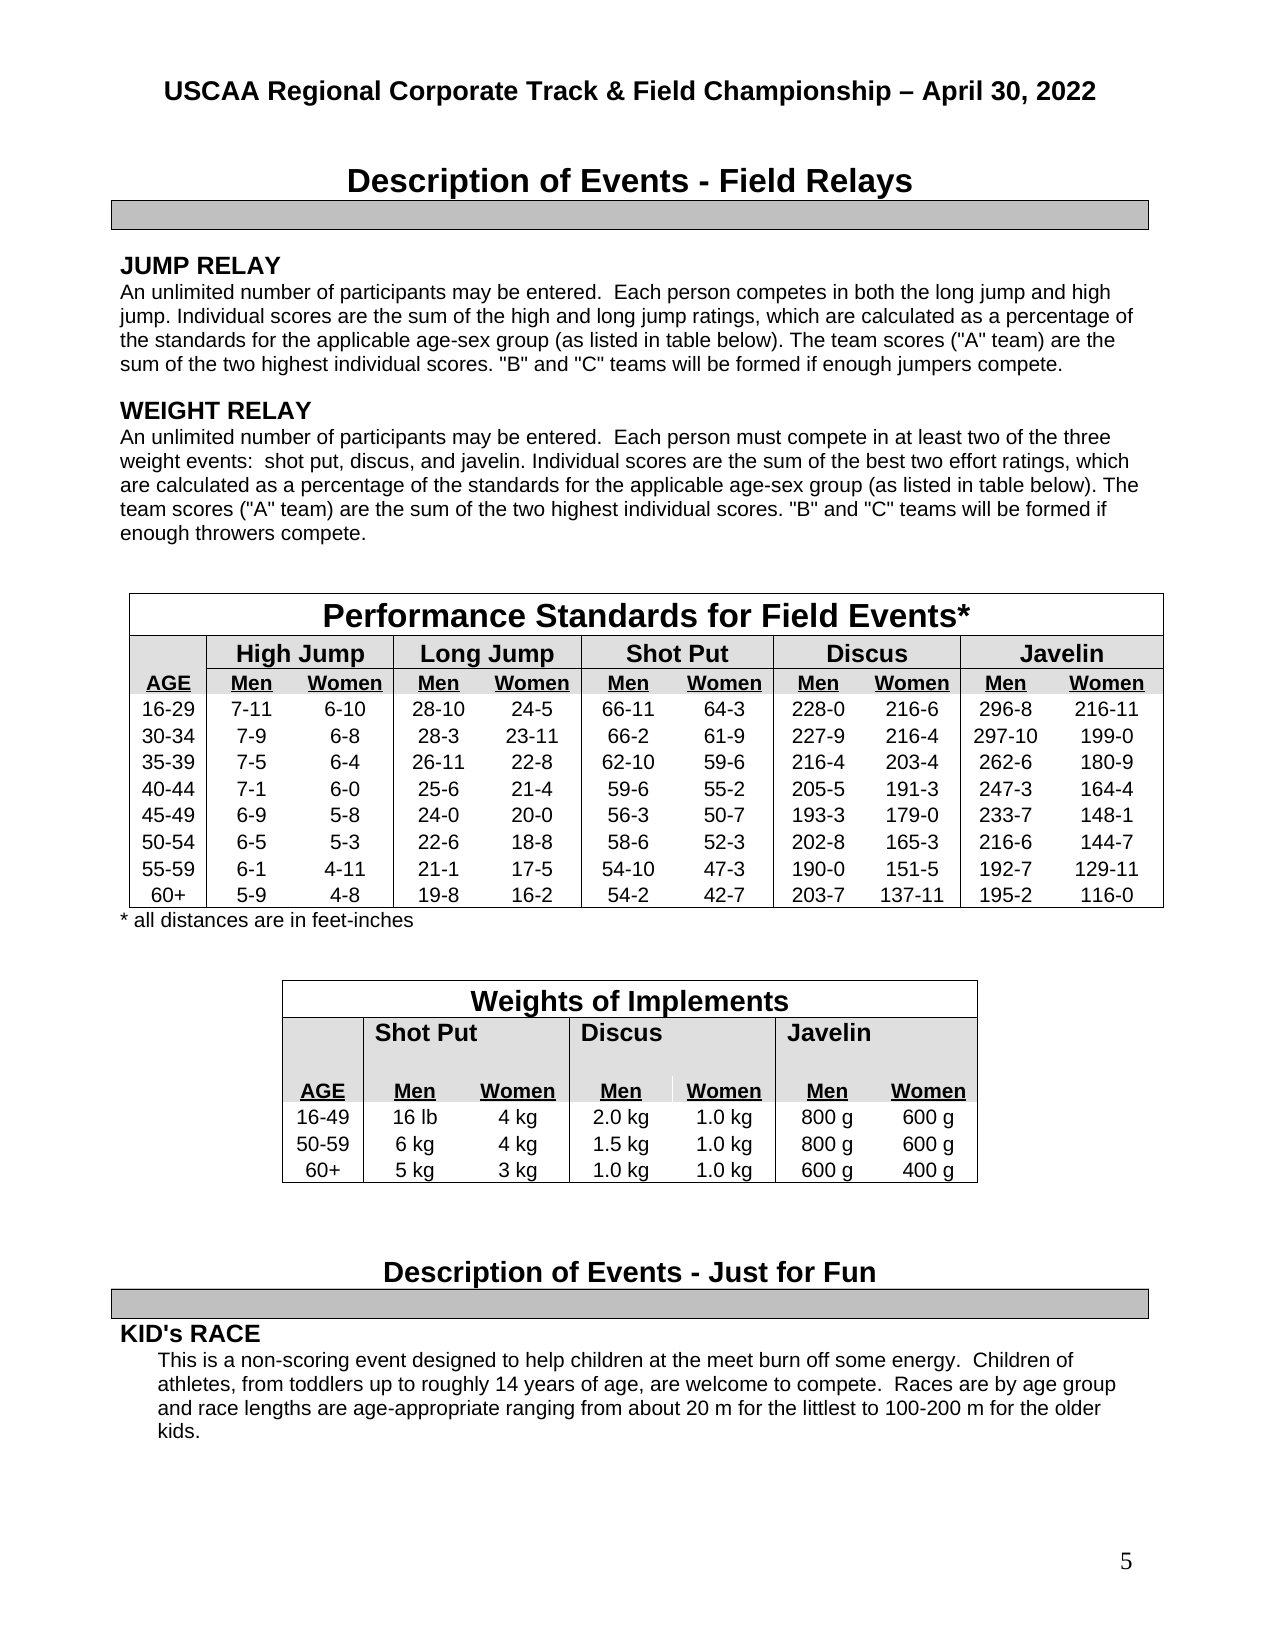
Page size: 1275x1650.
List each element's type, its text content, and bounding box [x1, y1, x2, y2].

table_cell [130, 636, 206, 668]
table_cell 1.0 kg [673, 1156, 775, 1182]
table_cell 24-0 [394, 801, 483, 827]
table_cell Javelin [776, 1018, 977, 1076]
table_cell 180-9 [1050, 748, 1163, 774]
table_cell 60+ [283, 1156, 363, 1182]
table_cell 50-7 [675, 801, 773, 827]
table_cell 193-3 [774, 801, 863, 827]
table_cell 22-8 [483, 748, 581, 774]
table_cell 129-11 [1050, 854, 1163, 880]
table_cell 24-5 [483, 694, 581, 721]
table_cell 58-6 [582, 827, 675, 854]
table_cell 21-4 [483, 774, 581, 801]
table_cell 228-0 [774, 694, 863, 721]
table_cell 1.0 kg [570, 1156, 672, 1182]
table_cell 116-0 [1050, 880, 1163, 907]
table_cell Men [394, 669, 483, 694]
table_cell 262-6 [961, 748, 1050, 774]
table_cell Discus [570, 1018, 775, 1076]
table_cell 600 g [879, 1103, 977, 1129]
table_cell 6 kg [364, 1129, 466, 1156]
table_cell 216-6 [863, 694, 960, 721]
text * all distances are in feet-inches [120, 908, 1140, 932]
table_cell 4 kg [466, 1103, 569, 1129]
table_cell 16-2 [483, 880, 581, 907]
table_cell 7-1 [207, 774, 296, 801]
table_cell 205-5 [774, 774, 863, 801]
table_cell 203-7 [774, 880, 863, 907]
table_cell 17-5 [483, 854, 581, 880]
table_cell 144-7 [1050, 827, 1163, 854]
table_cell 148-1 [1050, 801, 1163, 827]
table_cell 20-0 [483, 801, 581, 827]
table_cell 5-3 [296, 827, 393, 854]
table_cell Discus [774, 636, 960, 668]
table_cell 600 g [879, 1129, 977, 1156]
table_cell Women [1050, 669, 1163, 694]
table_cell 3 kg [466, 1156, 569, 1182]
table_cell 192-7 [961, 854, 1050, 880]
table_cell 7-9 [207, 721, 296, 747]
table_cell 6-10 [296, 694, 393, 721]
table_cell 18-8 [483, 827, 581, 854]
table_cell 4 kg [466, 1129, 569, 1156]
table_cell Men [364, 1076, 466, 1102]
table_cell 6-1 [207, 854, 296, 880]
table_cell 199-0 [1050, 721, 1163, 747]
table_cell 59-6 [675, 748, 773, 774]
table_cell 4-8 [296, 880, 393, 907]
table_cell Men [774, 669, 863, 694]
table_cell 1.5 kg [570, 1129, 672, 1156]
table_cell 6-0 [296, 774, 393, 801]
table_cell 600 g [776, 1156, 879, 1182]
table_cell 66-11 [582, 694, 675, 721]
table_cell [283, 1018, 363, 1076]
table_cell 55-2 [675, 774, 773, 801]
table_cell AGE [283, 1076, 363, 1102]
text An unlimited number of participants may be entered. Each person must compete in at least two of the three weight events: shot put, discus, and javelin. Individual scores are the sum of the best two effort ratings, which are calculated as a percentage of the standards for the applicable age-sex group (as listed in table below). The team scores ("A" team) are the sum of the two highest individual scores. "B" and "C" teams will be formed if enough throwers compete. [120, 425, 1140, 545]
table_cell 50-59 [283, 1129, 363, 1156]
table_cell 800 g [776, 1129, 879, 1156]
table_cell 203-4 [863, 748, 960, 774]
table_cell Long Jump [394, 636, 581, 668]
table_cell Shot Put [364, 1018, 569, 1076]
table_cell High Jump [207, 636, 393, 668]
table_cell 50-54 [130, 827, 206, 854]
table_cell 22-6 [394, 827, 483, 854]
text Description of Events - Just for Fun [120, 1255, 1140, 1288]
table_cell 1.0 kg [673, 1129, 775, 1156]
table_cell 59-6 [582, 774, 675, 801]
table_cell Women [863, 669, 960, 694]
table_cell 5 kg [364, 1156, 466, 1182]
table_cell 16 lb [364, 1103, 466, 1129]
table_cell 52-3 [675, 827, 773, 854]
table_cell 191-3 [863, 774, 960, 801]
table_cell 297-10 [961, 721, 1050, 747]
table_cell 195-2 [961, 880, 1050, 907]
table_cell 190-0 [774, 854, 863, 880]
table_cell 25-6 [394, 774, 483, 801]
table_cell 21-1 [394, 854, 483, 880]
table_cell 55-59 [130, 854, 206, 880]
table_cell Women [879, 1076, 977, 1102]
table_cell 4-11 [296, 854, 393, 880]
text An unlimited number of participants may be entered. Each person competes in both the long jump and high jump. Individual scores are the sum of the high and long jump ratings, which are calculated as a percentage of the standards for the applicable age-sex group (as listed in table below). The team scores ("A" team) are the sum of the two highest individual scores. "B" and "C" teams will be formed if enough jumpers compete. [120, 280, 1140, 376]
table_cell AGE [130, 668, 206, 694]
table_cell 216-6 [961, 827, 1050, 854]
table_cell 54-10 [582, 854, 675, 880]
table_cell Women [466, 1076, 569, 1102]
table_cell 6-4 [296, 748, 393, 774]
table_cell Women [296, 669, 393, 694]
table_cell 800 g [776, 1103, 879, 1129]
table_cell 28-3 [394, 721, 483, 747]
table_cell 35-39 [130, 748, 206, 774]
table_cell 1.0 kg [673, 1103, 775, 1129]
table_cell 164-4 [1050, 774, 1163, 801]
table_cell 296-8 [961, 694, 1050, 721]
table_cell 216-4 [774, 748, 863, 774]
table_cell 16-49 [283, 1103, 363, 1129]
table_cell 6-8 [296, 721, 393, 747]
table_cell 28-10 [394, 694, 483, 721]
table_cell 227-9 [774, 721, 863, 747]
table_cell 66-2 [582, 721, 675, 747]
table_cell 5-9 [207, 880, 296, 907]
table_cell 216-4 [863, 721, 960, 747]
table_cell 151-5 [863, 854, 960, 880]
table_cell Men [776, 1076, 879, 1102]
table_cell 16-29 [130, 694, 206, 721]
table_cell Men [582, 669, 675, 694]
table_cell 6-9 [207, 801, 296, 827]
table_cell 19-8 [394, 880, 483, 907]
table_cell Men [961, 669, 1050, 694]
table_cell 42-7 [675, 880, 773, 907]
table_cell 61-9 [675, 721, 773, 747]
text WEIGHT RELAY [120, 396, 1140, 425]
table_cell Men [570, 1076, 672, 1102]
table_cell 40-44 [130, 774, 206, 801]
table_header Performance Standards for Field Events* [130, 594, 1163, 635]
table_cell Javelin [961, 636, 1163, 668]
table_cell Women [675, 669, 773, 694]
table_cell 26-11 [394, 748, 483, 774]
text KID's RACE [120, 1319, 1140, 1347]
table_cell Women [483, 669, 581, 694]
table_cell 5-8 [296, 801, 393, 827]
table_cell 60+ [130, 880, 206, 907]
table_cell Women [673, 1076, 775, 1102]
text JUMP RELAY [120, 251, 1140, 280]
text Description of Events - Field Relays [120, 161, 1140, 200]
table_cell 45-49 [130, 801, 206, 827]
table_cell Shot Put [582, 636, 773, 668]
table_cell 247-3 [961, 774, 1050, 801]
table_cell 30-34 [130, 721, 206, 747]
table_cell 54-2 [582, 880, 675, 907]
table_cell 233-7 [961, 801, 1050, 827]
table_cell 216-11 [1050, 694, 1163, 721]
table_cell 2.0 kg [570, 1103, 672, 1129]
table_cell 165-3 [863, 827, 960, 854]
table_cell 179-0 [863, 801, 960, 827]
table_header Weights of Implements [283, 981, 977, 1017]
table_cell 7-11 [207, 694, 296, 721]
table_cell Men [207, 669, 296, 694]
table_cell 202-8 [774, 827, 863, 854]
table_cell 62-10 [582, 748, 675, 774]
table_cell 400 g [879, 1156, 977, 1182]
table_cell 23-11 [483, 721, 581, 747]
table_cell 7-5 [207, 748, 296, 774]
table_cell 56-3 [582, 801, 675, 827]
table_cell 6-5 [207, 827, 296, 854]
table_cell 137-11 [863, 880, 960, 907]
table_cell 64-3 [675, 694, 773, 721]
text This is a non-scoring event designed to help children at the meet burn off some energy. Children of athletes, from toddlers up to roughly 14 years of age, are welcome to compete. Races are by age group and race lengths are age-appropriate ranging from about 20 m for the littlest to 100-200 m for the older kids. [157, 1347, 1140, 1443]
table_cell 47-3 [675, 854, 773, 880]
